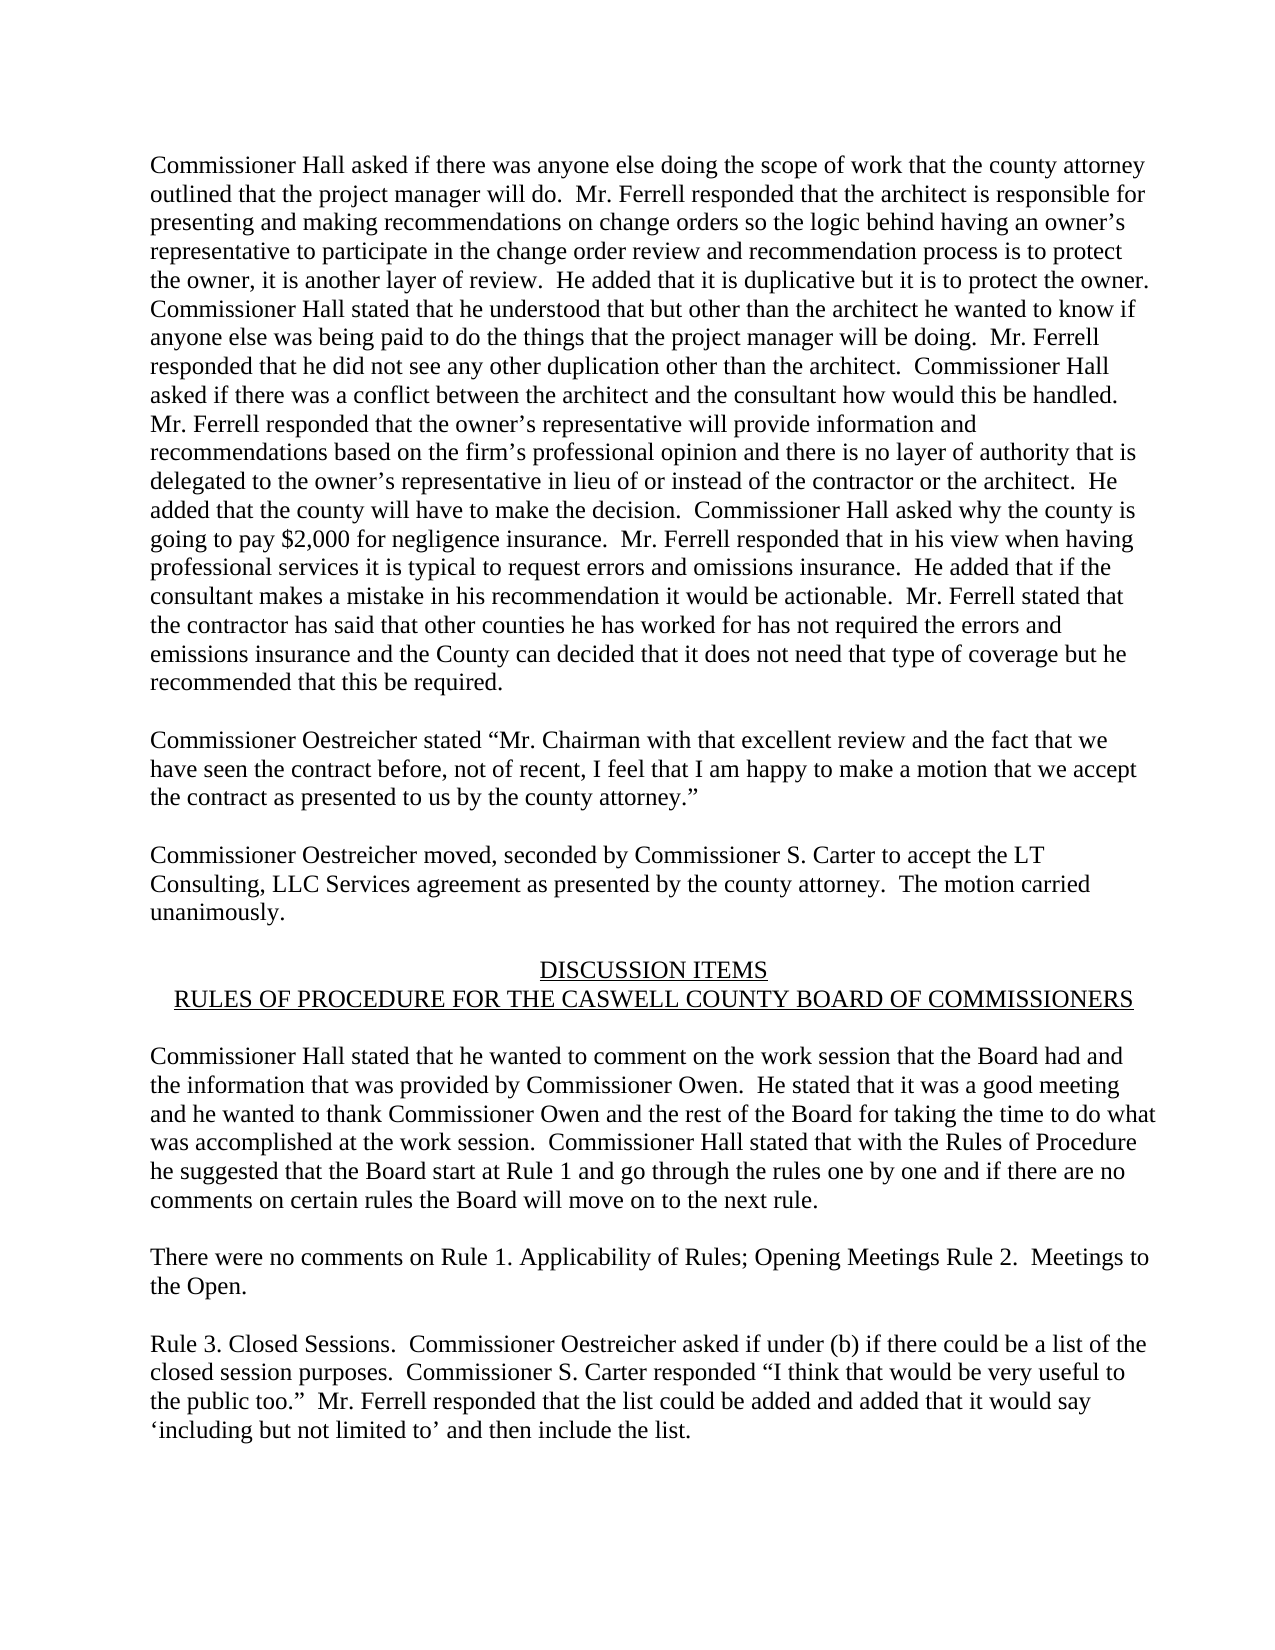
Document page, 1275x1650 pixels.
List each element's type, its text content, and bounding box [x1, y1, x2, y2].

text Commissioner Hall asked if there was anyone else doing the scope of work that the county attorney outlined that the project manager will do. Mr. Ferrell responded that the architect is responsible for presenting and making recommendations on change orders so the logic behind having an owner’s representative to participate in the change order review and recommendation process is to protect the owner, it is another layer of review. He added that it is duplicative but it is to protect the owner. Commissioner Hall stated that he understood that but other than the architect he wanted to know if anyone else was being paid to do the things that the project manager will be doing. Mr. Ferrell responded that he did not see any other duplication other than the architect. Commissioner Hall asked if there was a conflict between the architect and the consultant how would this be handled. Mr. Ferrell responded that the owner’s representative will provide information and recommendations based on the firm’s professional opinion and there is no layer of authority that is delegated to the owner’s representative in lieu of or instead of the contractor or the architect. He added that the county will have to make the decision. Commissioner Hall asked why the county is going to pay $2,000 for negligence insurance. Mr. Ferrell responded that in his view when having professional services it is typical to request errors and omissions insurance. He added that if the consultant makes a mistake in his recommendation it would be actionable. Mr. Ferrell stated that the contractor has said that other counties he has worked for has not required the errors and emissions insurance and the County can decided that it does not need that type of coverage but he recommended that this be required. [150, 150, 1157, 696]
text There were no comments on Rule 1. Applicability of Rules; Opening Meetings Rule 2. Meetings to the Open. [150, 1242, 1157, 1300]
text Rule 3. Closed Sessions. Commissioner Oestreicher asked if under (b) if there could be a list of the closed session purposes. Commissioner S. Carter responded “I think that would be very useful to the public too.” Mr. Ferrell responded that the list could be added and added that it would say ‘including but not limited to’ and then include the list. [150, 1329, 1157, 1444]
text RULES OF PROCEDURE FOR THE CASWELL COUNTY BOARD OF COMMISSIONERS [150, 984, 1157, 1012]
text DISCUSSION ITEMS [150, 955, 1157, 984]
text Commissioner Oestreicher moved, seconded by Commissioner S. Carter to accept the LT Consulting, LLC Services agreement as presented by the county attorney. The motion carried unanimously. [150, 840, 1157, 926]
text Commissioner Hall stated that he wanted to comment on the work session that the Board had and the information that was provided by Commissioner Owen. He stated that it was a good meeting and he wanted to thank Commissioner Owen and the rest of the Board for taking the time to do what was accomplished at the work session. Commissioner Hall stated that with the Rules of Procedure he suggested that the Board start at Rule 1 and go through the rules one by one and if there are no comments on certain rules the Board will move on to the next rule. [150, 1041, 1157, 1214]
text Commissioner Oestreicher stated “Mr. Chairman with that excellent review and the fact that we have seen the contract before, not of recent, I feel that I am happy to make a motion that we accept the contract as presented to us by the county attorney.” [150, 725, 1157, 811]
